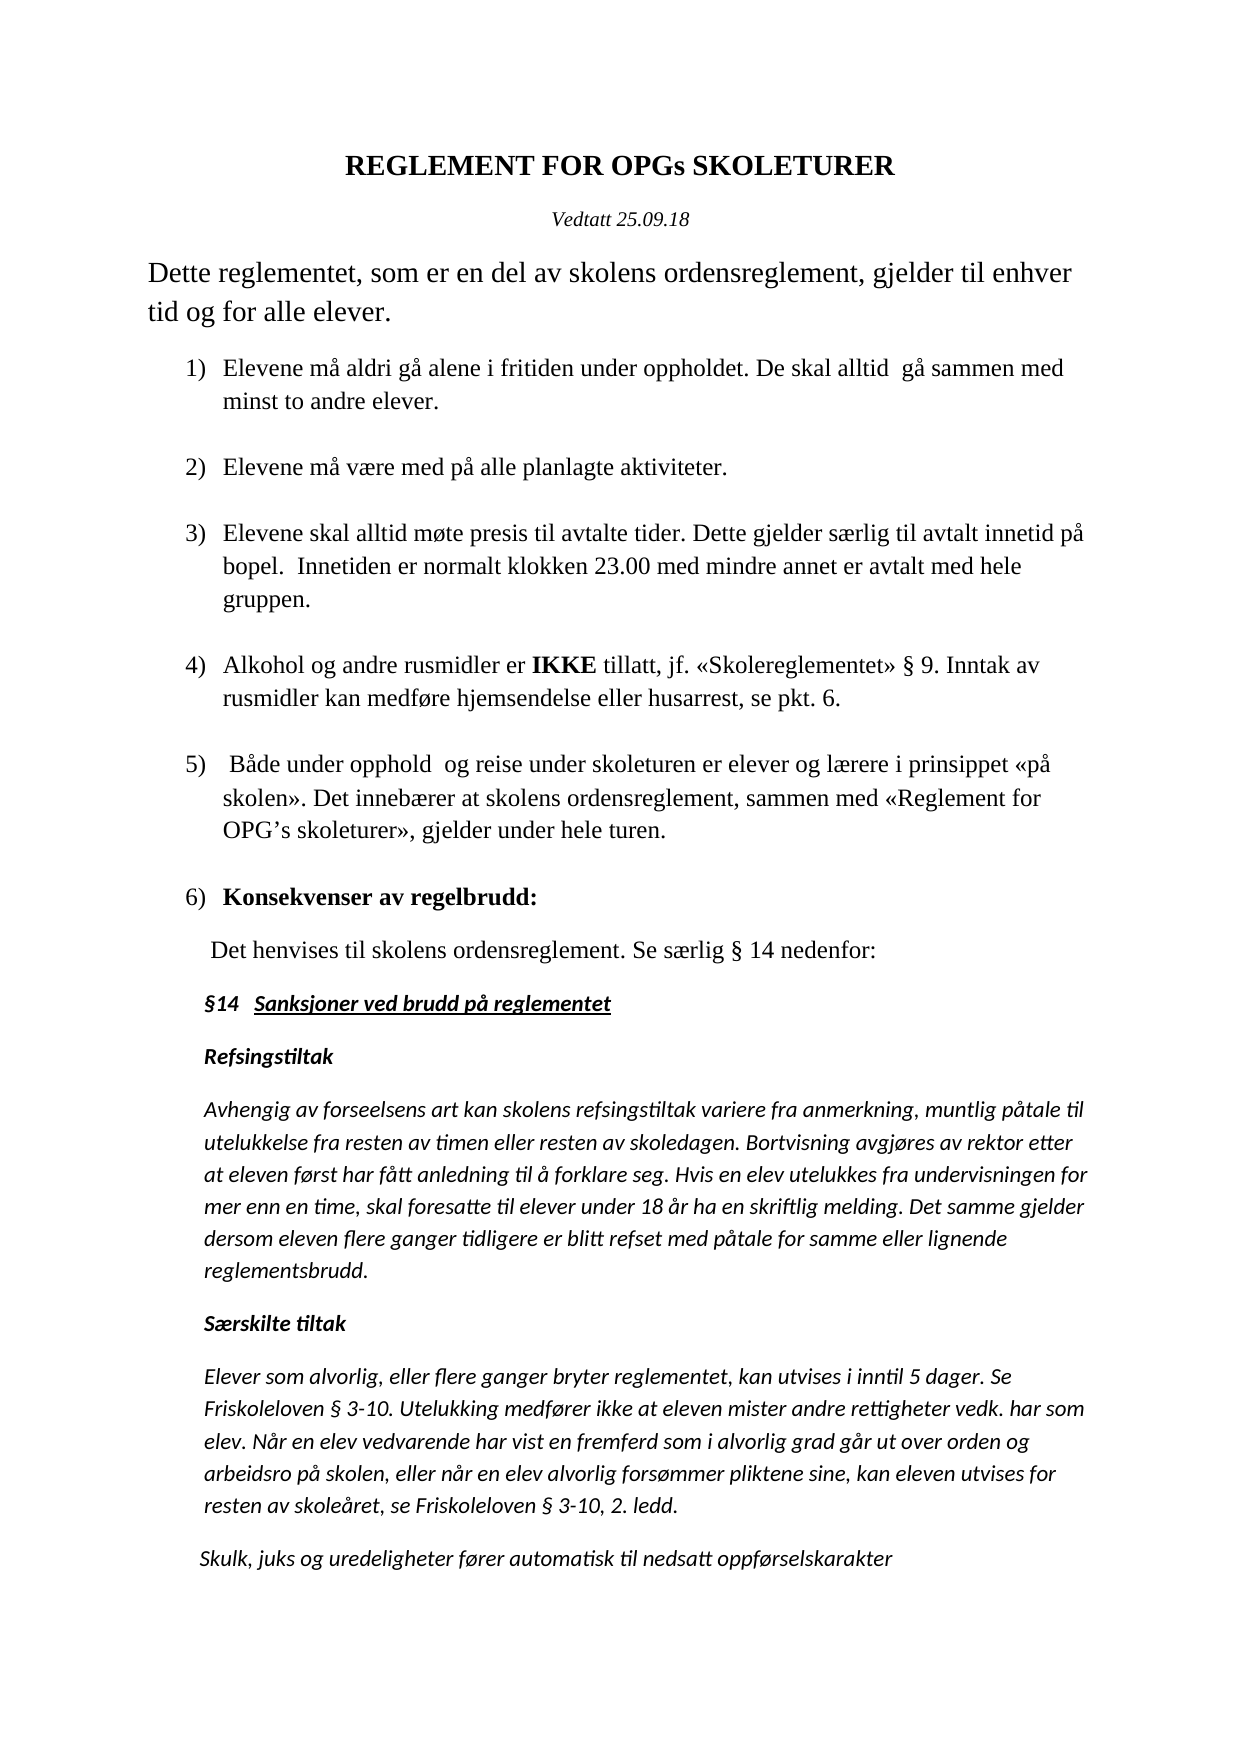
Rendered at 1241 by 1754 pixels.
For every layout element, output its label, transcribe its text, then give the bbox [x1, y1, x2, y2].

list Både under opphold og reise under skoleturen er elever og lærere i prinsippet «på skolen». Det innebærer at skolens ordensreglement, sammen med «Reglement for OPG’s skoleturer», gjelder under hele turen. [185, 749, 1093, 844]
text Elever som alvorlig, eller flere ganger bryter reglementet, kan utvises i inntil 5 dager. Se Friskoleloven § 3-10. Utelukking medfører ikke at eleven mister andre rettigheter vedk. har som elev. Når en elev vedvarende har vist en fremferd som i alvorlig grad går ut over orden og arbeidsro på skolen, eller når en elev alvorlig forsømmer pliktene sine, kan eleven utvises for resten av skoleåret, se Friskoleloven § 3-10, 2. ledd. [148, 1362, 1093, 1519]
text §14 Sanksjoner ved brudd på reglementet [148, 989, 1093, 1017]
text Vedtatt 25.09.18 [148, 207, 1093, 231]
text Skulk, juks og uredeligheter fører automatisk til nedsatt oppførselskarakter [148, 1544, 1093, 1572]
text REGLEMENT FOR OPGs SKOLETURER [148, 148, 1093, 181]
text Det henvises til skolens ordensreglement. Se særlig § 14 nedenfor: [148, 936, 1093, 964]
text Særskilte tiltak [204, 1309, 1093, 1337]
text Refsingstiltak [148, 1042, 1093, 1070]
list Alkohol og andre rusmidler er IKKE tillatt, jf. «Skolereglementet» § 9. Inntak av rusmidler kan medføre hjemsendelse eller husarrest, se pkt. 6. [185, 651, 1093, 712]
list Konsekvenser av regelbrudd: [185, 882, 1093, 910]
text Avhengig av forseelsens art kan skolens refsingstiltak variere fra anmerkning, muntlig påtale til utelukkelse fra resten av timen eller resten av skoledagen. Bortvisning avgjøres av rektor etter at eleven først har fått anledning til å forklare seg. Hvis en elev utelukkes fra undervisningen for mer enn en time, skal foresatte til elever under 18 år ha en skriftlig melding. Det samme gjelder dersom eleven flere ganger tidligere er blitt refset med påtale for samme eller lignende reglementsbrudd. [204, 1095, 1093, 1284]
list Elevene må være med på alle planlagte aktiviteter. [185, 452, 1093, 481]
text Dette reglementet, som er en del av skolens ordensreglement, gjelder til enhver tid og for alle elever. [148, 255, 1093, 327]
list Elevene må aldri gå alene i fritiden under oppholdet. De skal alltid gå sammen med minst to andre elever. [185, 353, 1093, 415]
list Elevene skal alltid møte presis til avtalte tider. Dette gjelder særlig til avtalt innetid på bopel. Innetiden er normalt klokken 23.00 med mindre annet er avtalt med hele gruppen. [185, 518, 1093, 613]
